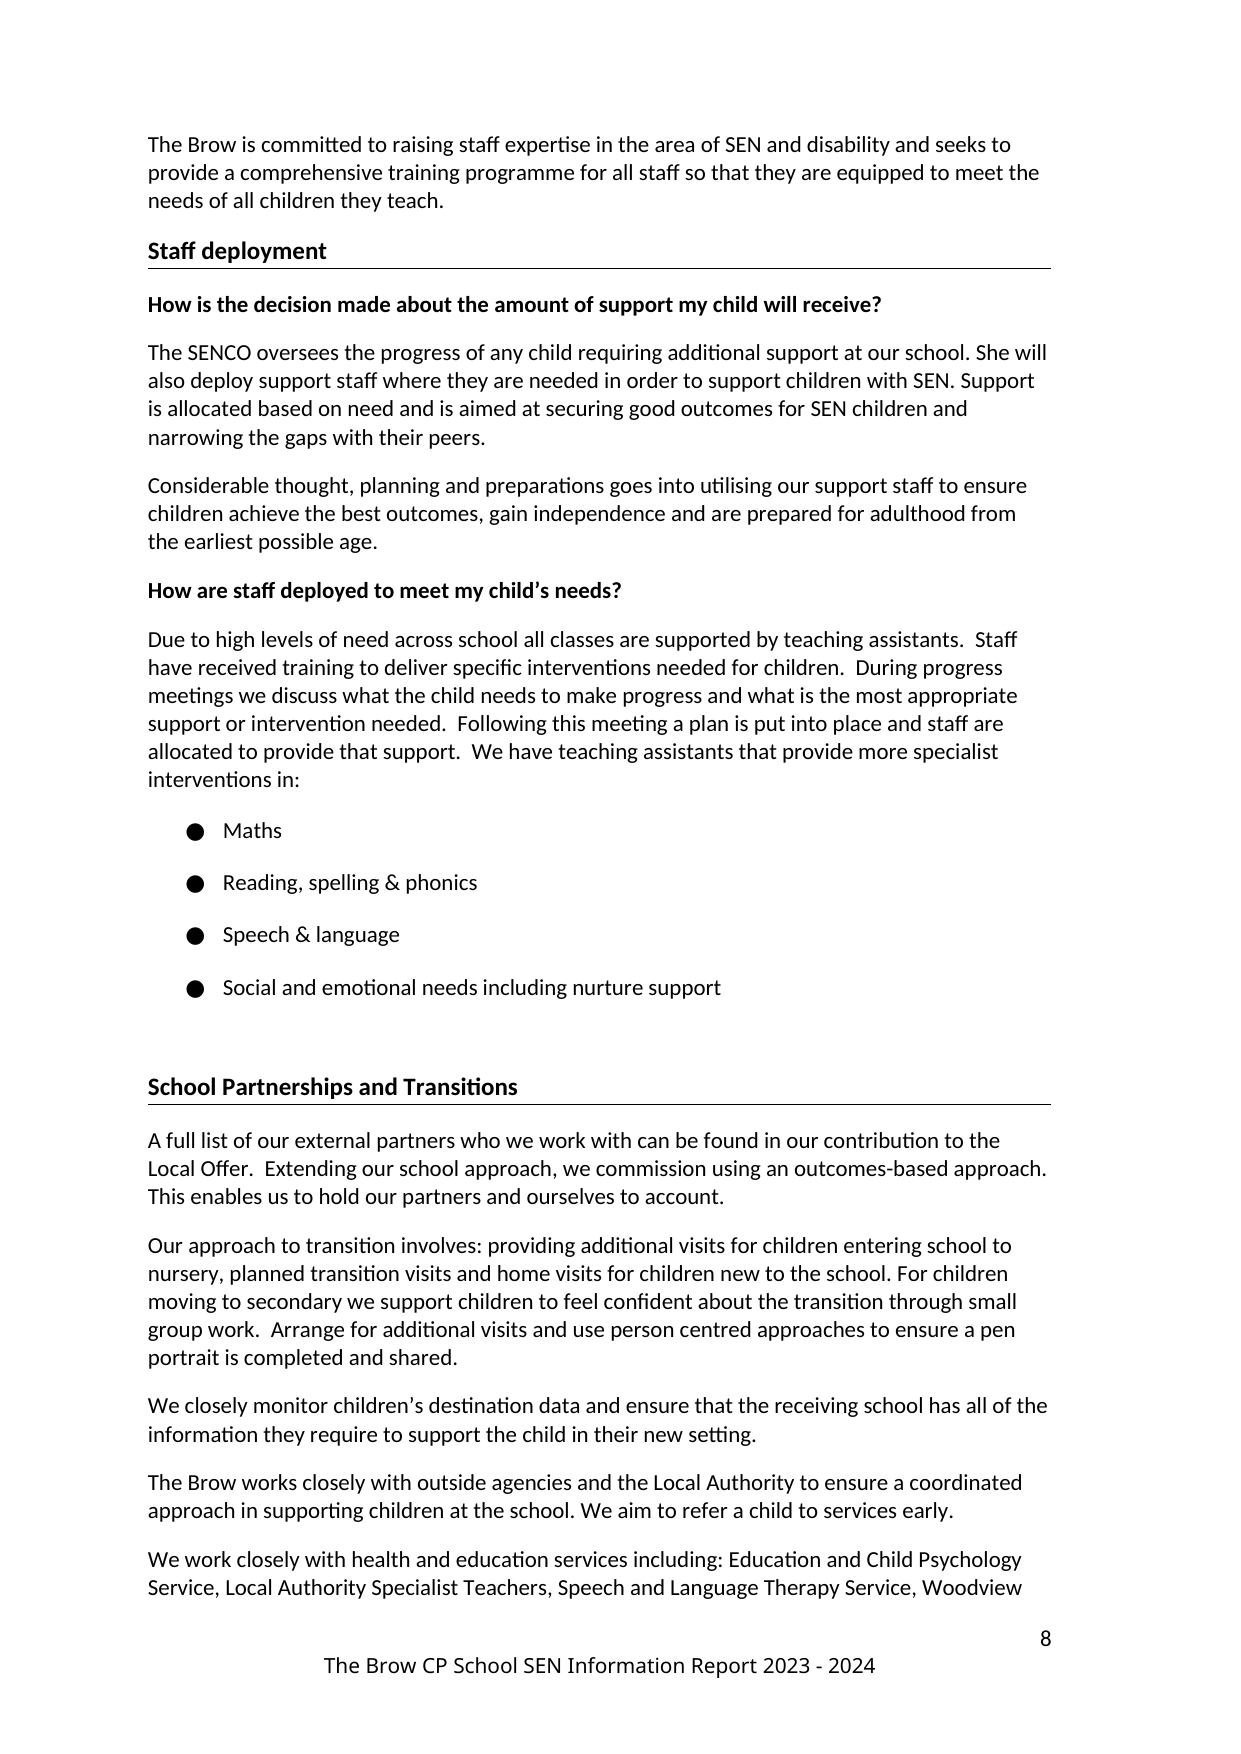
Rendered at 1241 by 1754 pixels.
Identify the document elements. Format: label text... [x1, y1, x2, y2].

text Due to high levels of need across school all classes are supported by teaching assistants. Staff have received training to deliver specific interventions needed for children. During progress meetings we discuss what the child needs to make progress and what is the most appropriate support or intervention needed. Following this meeting a plan is put into place and staff are allocated to provide that support. We have teaching assistants that provide more specialist interventions in: [148, 625, 1051, 793]
text How are staff deployed to meet my child’s needs? [148, 576, 1051, 604]
list Social and emotional needs including nurture support [185, 970, 1051, 1002]
text The Brow is committed to raising staff expertise in the area of SEN and disability and seeks to provide a comprehensive training programme for all staff so that they are equipped to meet the needs of all children they teach. [148, 130, 1051, 214]
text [148, 1545, 1051, 1601]
list Reading, spelling & phonics [185, 866, 1051, 897]
text How is the decision made about the amount of support my child will receive? [148, 290, 1051, 318]
text The SENCO oversees the progress of any child requiring additional support at our school. She will also deploy support staff where they are needed in order to support children with SEN. Support is allocated based on need and is aimed at securing good outcomes for SEN children and narrowing the gaps with their peers. [148, 338, 1051, 451]
text The Brow works closely with outside agencies and the Local Authority to ensure a coordinated approach in supporting children at the school. We aim to refer a child to services early. [148, 1468, 1051, 1524]
list Speech & language [185, 918, 1051, 949]
list Maths [185, 814, 1051, 845]
text We closely monitor children’s destination data and ensure that the receiving school has all of the information they require to support the child in their new setting. [148, 1392, 1051, 1448]
text Considerable thought, planning and preparations goes into utilising our support staff to ensure children achieve the best outcomes, gain independence and are prepared for adulthood from the earliest possible age. [148, 471, 1051, 556]
text Our approach to transition involves: providing additional visits for children entering school to nursery, planned transition visits and home visits for children new to the school. For children moving to secondary we support children to feel confident about the transition through small group work. Arrange for additional visits and use person centred approaches to ensure a pen portrait is completed and shared. [148, 1231, 1051, 1371]
text School Partnerships and Transitions [148, 1071, 1051, 1104]
text A full list of our external partners who we work with can be found in our contribution to the Local Offer. Extending our school approach, we commission using an outcomes-based approach. This enables us to hold our partners and ourselves to account. [148, 1126, 1051, 1210]
text Staff deployment [148, 235, 1051, 268]
